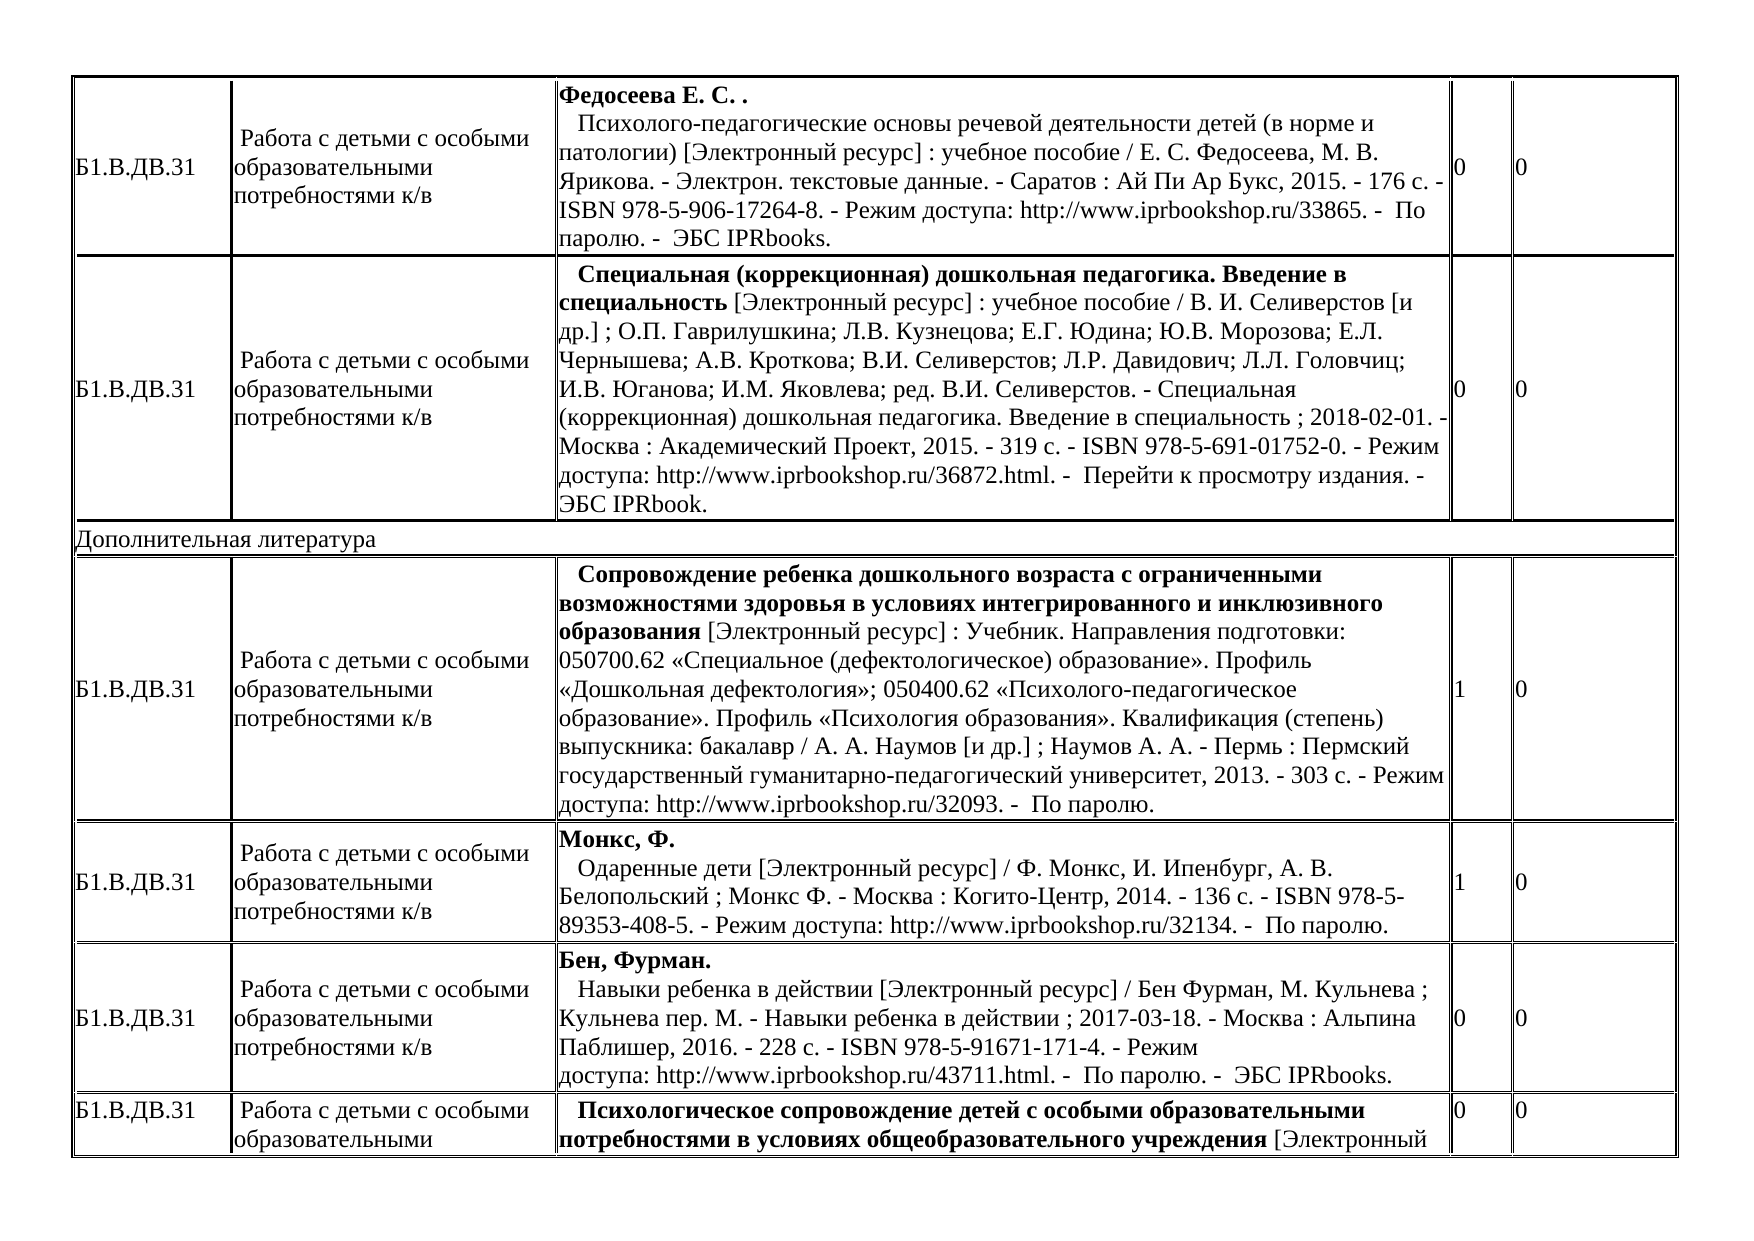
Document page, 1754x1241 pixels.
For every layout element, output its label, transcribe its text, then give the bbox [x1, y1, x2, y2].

table_cell Дополнительная литература [75, 519, 1675, 554]
table_cell 0 [1453, 944, 1511, 1091]
table_cell 0 [1451, 78, 1512, 254]
table_cell 0 [1451, 1094, 1512, 1154]
table_cell Б1.В.ДВ.31 [75, 78, 231, 254]
table_cell 0 [1514, 254, 1675, 519]
table_cell Работа с детьми с особыми образовательными потребностями к/в [233, 257, 555, 519]
table_cell 0 [1513, 78, 1675, 254]
table_cell Работа с детьми с особыми образовательными потребностями к/в [233, 558, 555, 819]
table_cell Б1.В.ДВ.31 [75, 819, 230, 941]
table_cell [231, 1094, 556, 1154]
table_cell Б1.В.ДВ.31 [75, 254, 230, 519]
table_cell Федосеева Е. С. . Психолого-педагогические основы речевой деятельности детей (в норме и патологии) [Электронный ресурс] : учебное пособие / Е. С. Федосеева, М. В. Ярикова. - Электрон. текстовые данные. - Саратов : Ай Пи Ар Букс, 2015. - 176 c. - ISBN 978-5-906-17264-8. - Режим доступа: http://www.iprbookshop.ru/33865. - По паролю. - ЭБС IPRbooks. [556, 77, 1451, 254]
table_cell Монкс, Ф. Одаренные дети [Электронный ресурс] / Ф. Монкс, И. Ипенбург, А. В. Белопольский ; Монкс Ф. - Москва : Когито-Центр, 2014. - 136 с. - ISBN 978-5-89353-408-5. - Режим доступа: http://www.iprbookshop.ru/32134. - По паролю. [558, 823, 1449, 941]
table_cell Б1.В.ДВ.31 [73, 1091, 231, 1154]
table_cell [231, 78, 556, 254]
table_cell 1 [1453, 823, 1511, 941]
table_cell Бен, Фурман. Навыки ребенка в действии [Электронный ресурс] / Бен Фурман, М. Кульнева ; Кульнева пер. М. - Навыки ребенка в действии ; 2017-03-18. - Москва : Альпина Паблишер, 2016. - 228 c. - ISBN 978-5-91671-171-4. - Режим доступа: http://www.iprbookshop.ru/43711.html. - По паролю. - ЭБС IPRbooks. [558, 944, 1449, 1091]
table_cell 0 [1513, 941, 1677, 1091]
table_cell 1 [1453, 558, 1511, 819]
table_cell 0 [1453, 257, 1511, 519]
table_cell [556, 1091, 1451, 1154]
table_cell 0 [1513, 1091, 1677, 1154]
table_cell Специальная (коррекционная) дошкольная педагогика. Введение в специальность [Электронный ресурс] : учебное пособие / В. И. Селиверстов [и др.] ; О.П. Гаврилушкина; Л.В. Кузнецова; Е.Г. Юдина; Ю.В. Морозова; Е.Л. Чернышева; А.В. Кроткова; В.И. Селиверстов; Л.Р. Давидович; Л.Л. Головчиц; И.В. Юганова; И.М. Яковлева; ред. В.И. Селиверстов. - Специальная (коррекционная) дошкольная педагогика. Введение в специальность ; 2018-02-01. - Москва : Академический Проект, 2015. - 319 c. - ISBN 978-5-691-01752-0. - Режим доступа: http://www.iprbookshop.ru/36872.html. - Перейти к просмотру издания. - ЭБС IPRbook. [558, 257, 1449, 519]
table_cell Б1.В.ДВ.31 [75, 554, 230, 819]
table_cell 0 [1514, 819, 1676, 941]
table_cell Сопровождение ребенка дошкольного возраста с ограниченными возможностями здоровья в условиях интегрированного и инклюзивного образования [Электронный ресурс] : Учебник. Направления подготовки: 050700.62 «Специальное (дефектологическое) образование». Профиль «Дошкольная дефектология»; 050400.62 «Психолого-педагогическое образование». Профиль «Психология образования». Квалификация (степень) выпускника: бакалавр / А. А. Наумов [и др.] ; Наумов А. А. - Пермь : Пермский государственный гуманитарно-педагогический университет, 2013. - 303 с. - Режим доступа: http://www.iprbookshop.ru/32093. - По паролю. [558, 558, 1449, 819]
table_cell Б1.В.ДВ.31 [73, 941, 231, 1091]
table_cell Работа с детьми с особыми образовательными потребностями к/в [233, 944, 555, 1091]
table_cell Работа с детьми с особыми образовательными потребностями к/в [233, 823, 555, 941]
table_cell 0 [1514, 554, 1676, 819]
